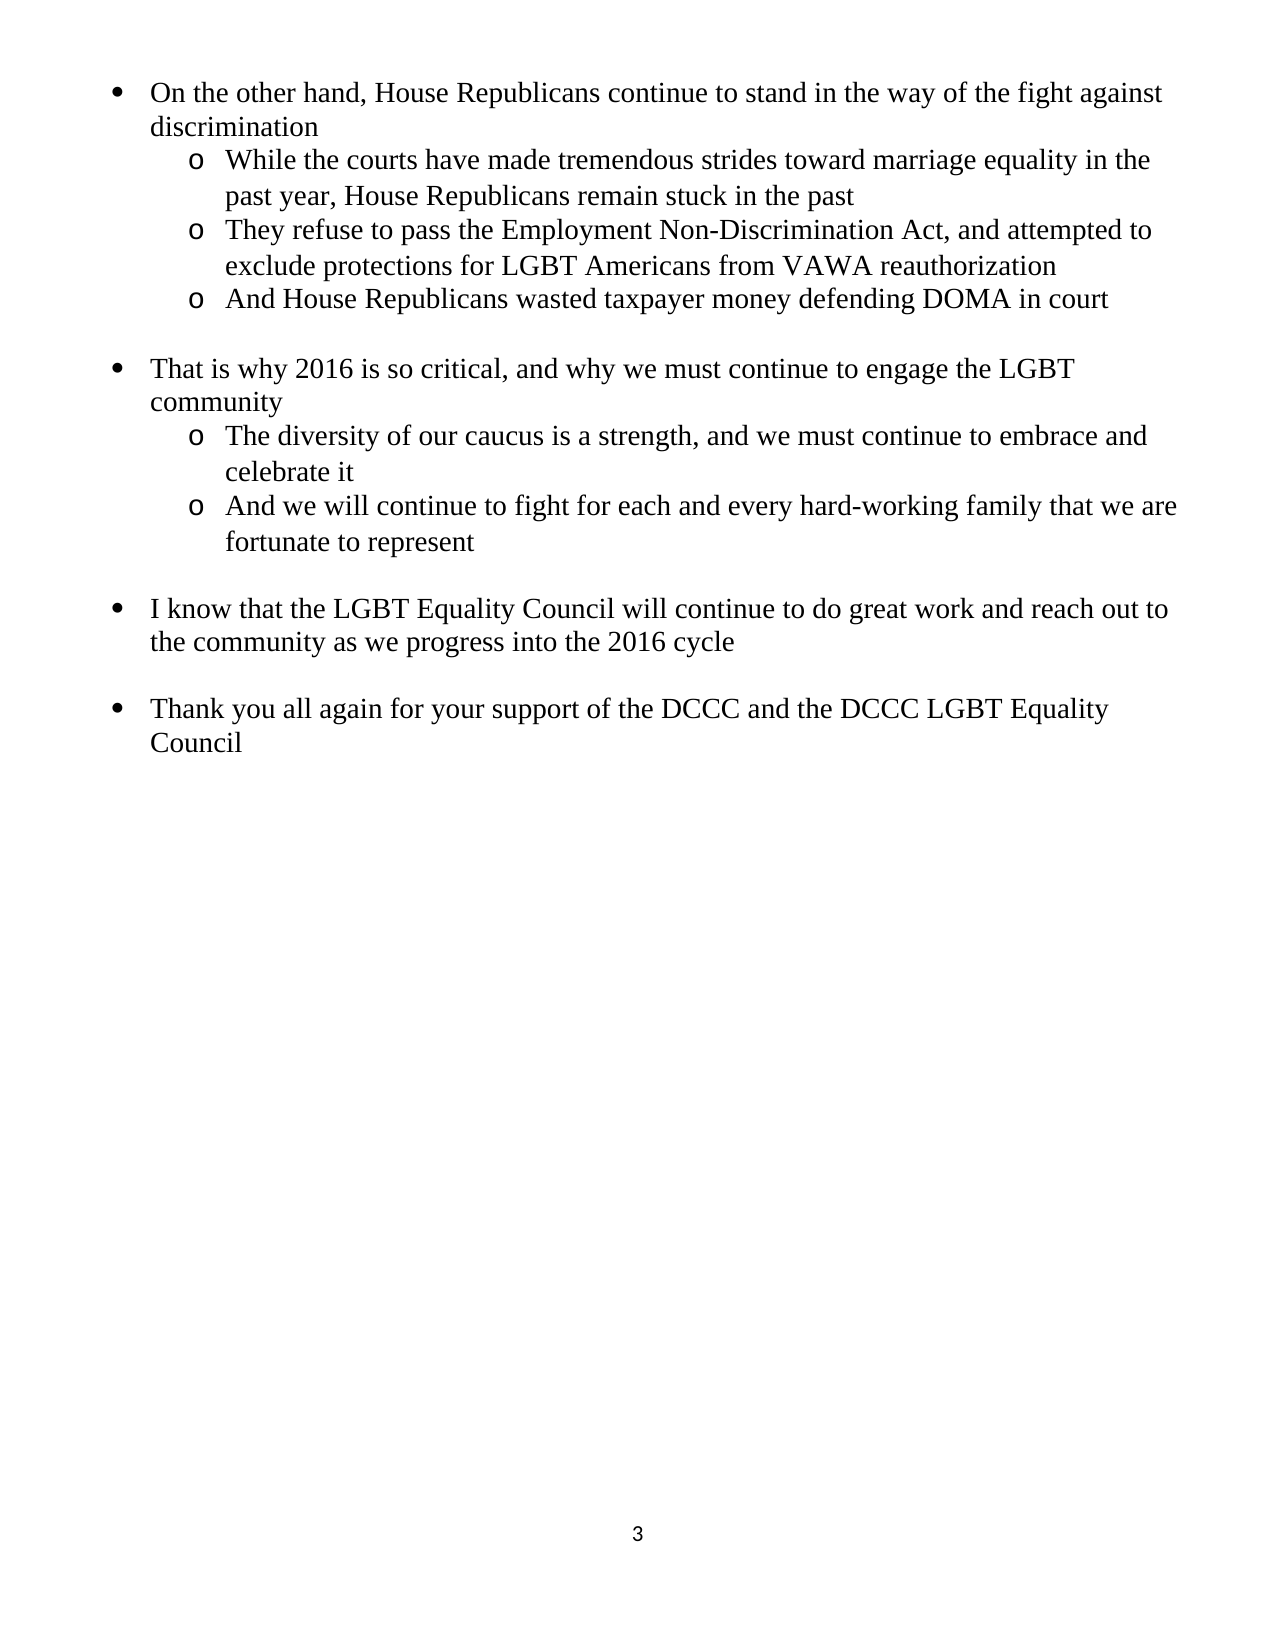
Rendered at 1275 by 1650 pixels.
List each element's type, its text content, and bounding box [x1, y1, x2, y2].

list The diversity of our caucus is a strength, and we must continue to embrace and celebrate it [187, 418, 1200, 488]
list On the other hand, House Republicans continue to stand in the way of the fight against discrimination [112, 75, 1200, 142]
list I know that the LGBT Equality Council will continue to do great work and reach out to the community as we progress into the 2016 cycle [112, 591, 1200, 658]
list While the courts have made tremendous strides toward marriage equality in the past year, House Republicans remain stuck in the past [187, 142, 1200, 212]
list And House Republicans wasted taxpayer money defending DOMA in court [187, 281, 1200, 317]
list And we will continue to fight for each and every hard-working family that we are fortunate to represent [187, 488, 1200, 557]
list Thank you all again for your support of the DCCC and the DCCC LGBT Equality Council [112, 692, 1200, 759]
list That is why 2016 is so critical, and why we must continue to engage the LGBT community [112, 351, 1200, 418]
list They refuse to pass the Employment Non-Discrimination Act, and attempted to exclude protections for LGBT Americans from VAWA reauthorization [187, 212, 1200, 281]
